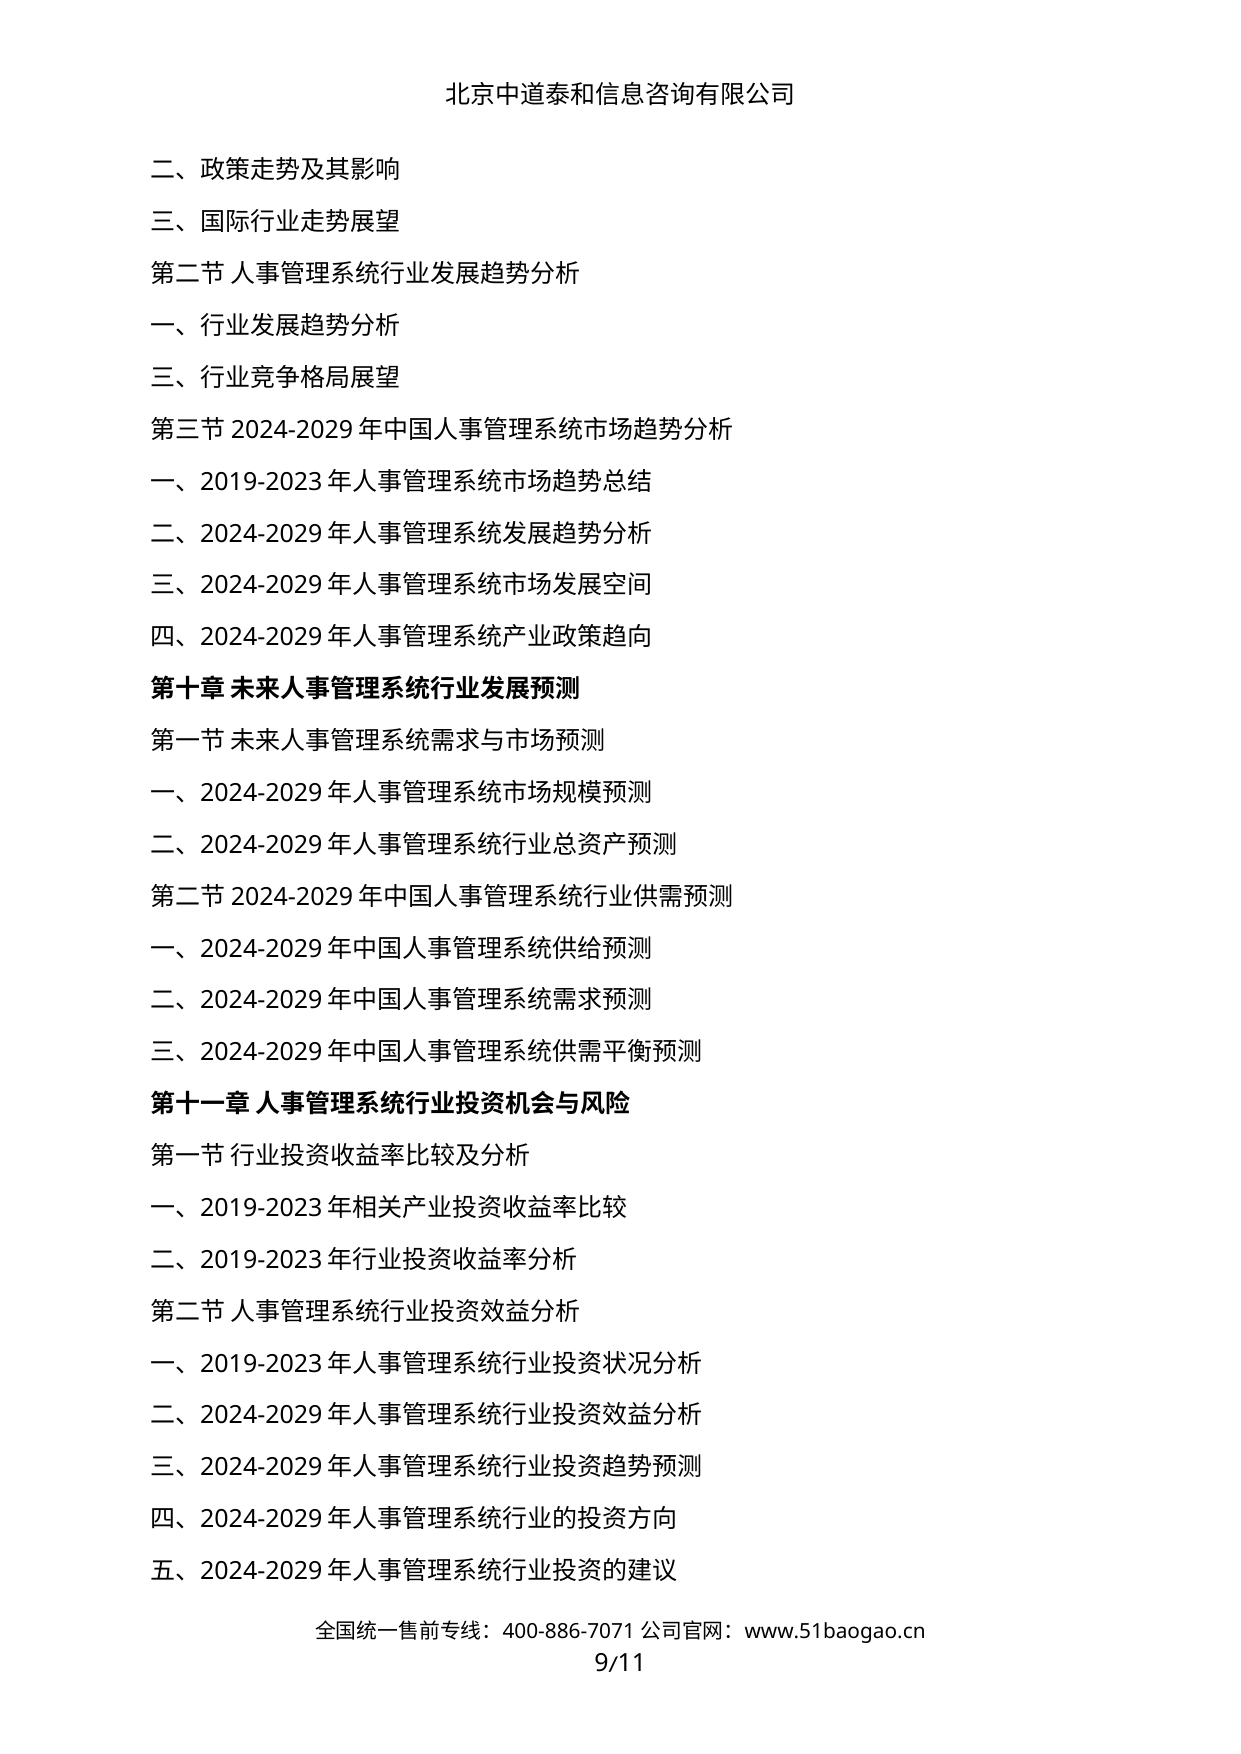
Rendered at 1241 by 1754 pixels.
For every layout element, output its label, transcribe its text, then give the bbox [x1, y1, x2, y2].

text 三、行业竞争格局展望 [150, 357, 1090, 394]
text 三、2024-2029年人事管理系统市场发展空间 [150, 565, 1090, 601]
text 第二节 人事管理系统行业发展趋势分析 [150, 254, 1090, 290]
text 二、2024-2029年人事管理系统行业投资效益分析 [150, 1395, 1090, 1431]
text 第十章 未来人事管理系统行业发展预测 [150, 669, 1090, 705]
text 第一节 未来人事管理系统需求与市场预测 [150, 721, 1090, 757]
text 五、2024-2029年人事管理系统行业投资的建议 [150, 1551, 1090, 1587]
text 二、2024-2029年中国人事管理系统需求预测 [150, 980, 1090, 1016]
text 一、2019-2023年相关产业投资收益率比较 [150, 1187, 1090, 1224]
text 一、2019-2023年人事管理系统市场趋势总结 [150, 461, 1090, 497]
text 二、2024-2029年人事管理系统行业总资产预测 [150, 824, 1090, 861]
text 第二节 2024-2029年中国人事管理系统行业供需预测 [150, 876, 1090, 912]
text 一、行业发展趋势分析 [150, 306, 1090, 342]
text 三、2024-2029年中国人事管理系统供需平衡预测 [150, 1032, 1090, 1068]
text 第一节 行业投资收益率比较及分析 [150, 1136, 1090, 1172]
text 二、政策走势及其影响 [150, 150, 1090, 186]
text 一、2019-2023年人事管理系统行业投资状况分析 [150, 1343, 1090, 1379]
text 一、2024-2029年中国人事管理系统供给预测 [150, 928, 1090, 964]
text 二、2019-2023年行业投资收益率分析 [150, 1239, 1090, 1276]
text 二、2024-2029年人事管理系统发展趋势分析 [150, 513, 1090, 549]
text 四、2024-2029年人事管理系统行业的投资方向 [150, 1499, 1090, 1535]
text 第十一章 人事管理系统行业投资机会与风险 [150, 1084, 1090, 1120]
text 四、2024-2029年人事管理系统产业政策趋向 [150, 617, 1090, 653]
text 三、2024-2029年人事管理系统行业投资趋势预测 [150, 1447, 1090, 1483]
text 一、2024-2029年人事管理系统市场规模预测 [150, 772, 1090, 809]
text 三、国际行业走势展望 [150, 202, 1090, 238]
text 第三节 2024-2029年中国人事管理系统市场趋势分析 [150, 409, 1090, 446]
text 第二节 人事管理系统行业投资效益分析 [150, 1291, 1090, 1327]
